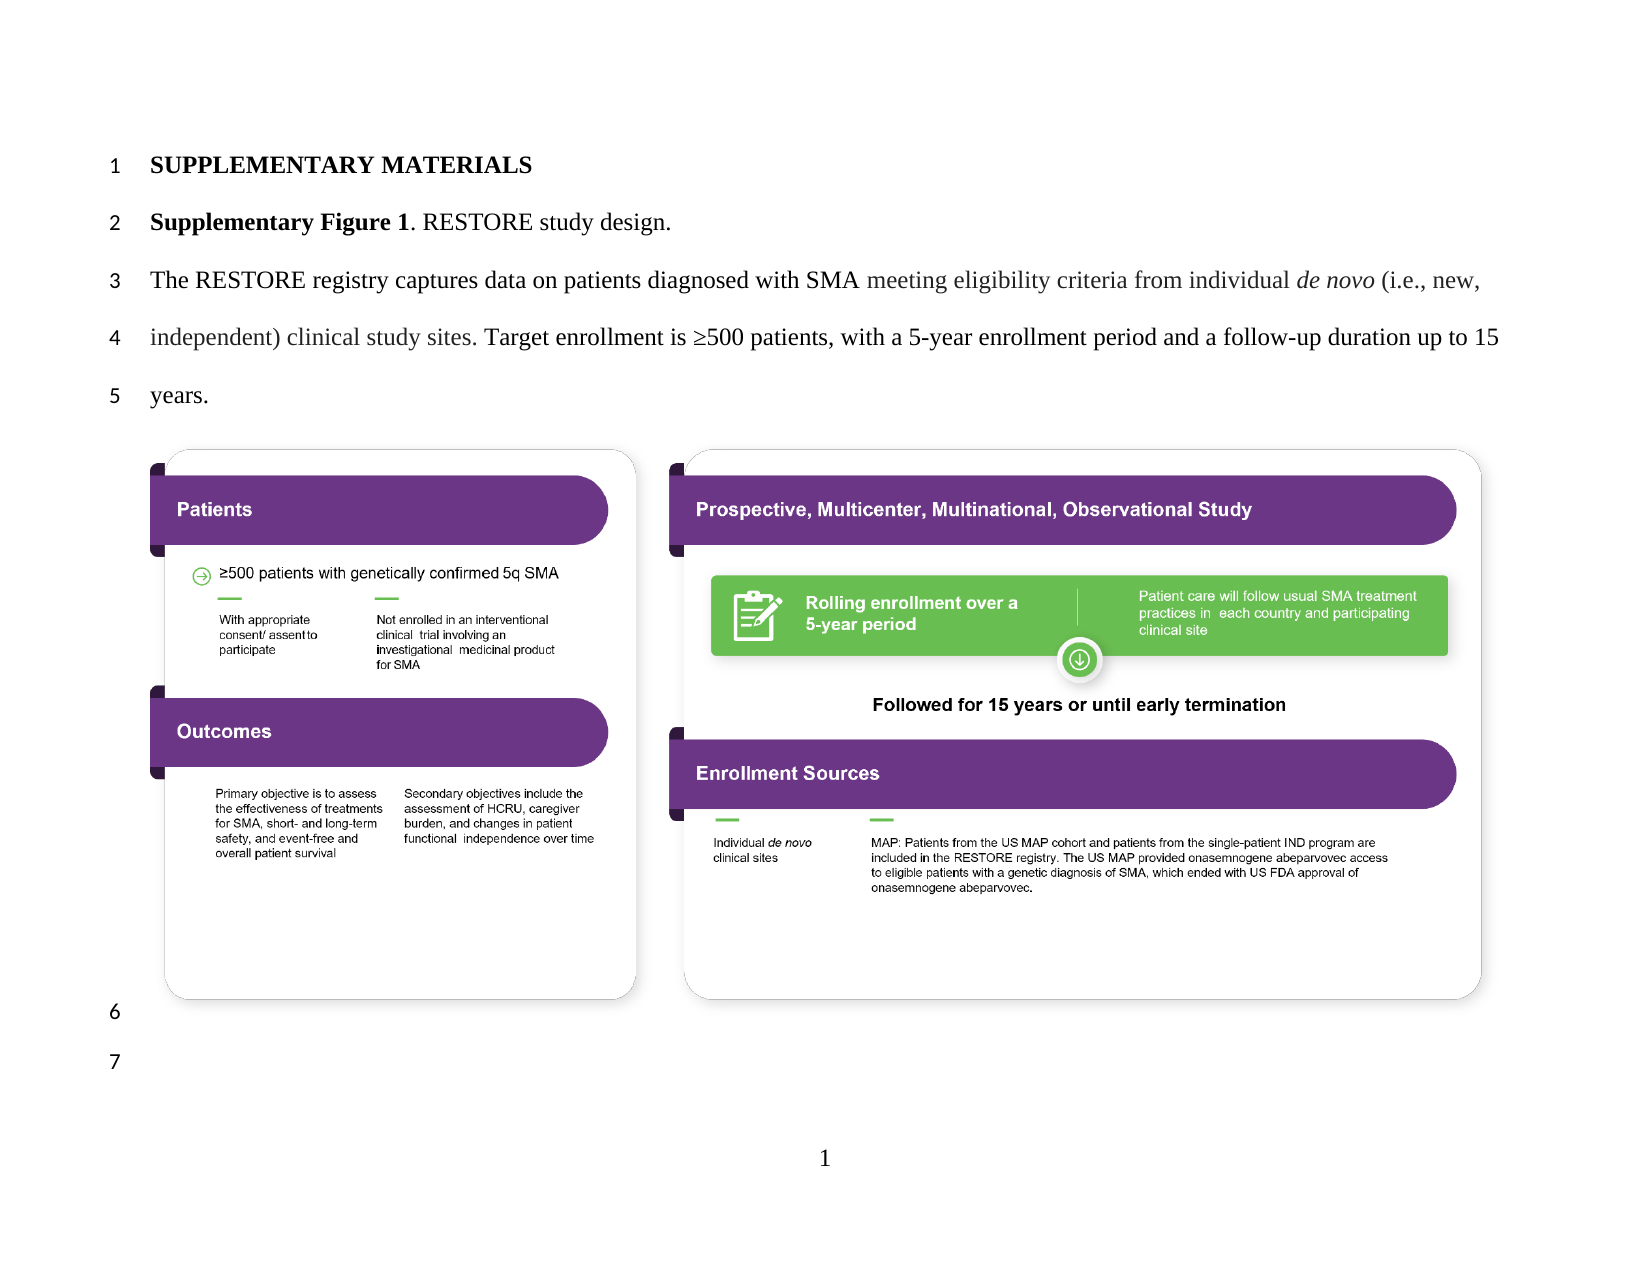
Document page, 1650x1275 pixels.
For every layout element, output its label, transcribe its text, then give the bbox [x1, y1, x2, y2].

picture [150, 437, 1500, 1019]
text SUPPLEMENTARY MATERIALS [150, 150, 1500, 179]
text Supplementary Figure 1. RESTORE study design. [150, 207, 1500, 236]
text The RESTORE registry captures data on patients diagnosed with SMA meeting eligibility criteria from individual de novo (i.e., new, independent) clinical study sites. Target enrollment is ≥500 patients, with a 5-year enrollment period and a follow-up duration up to 15 years. [150, 265, 1500, 409]
